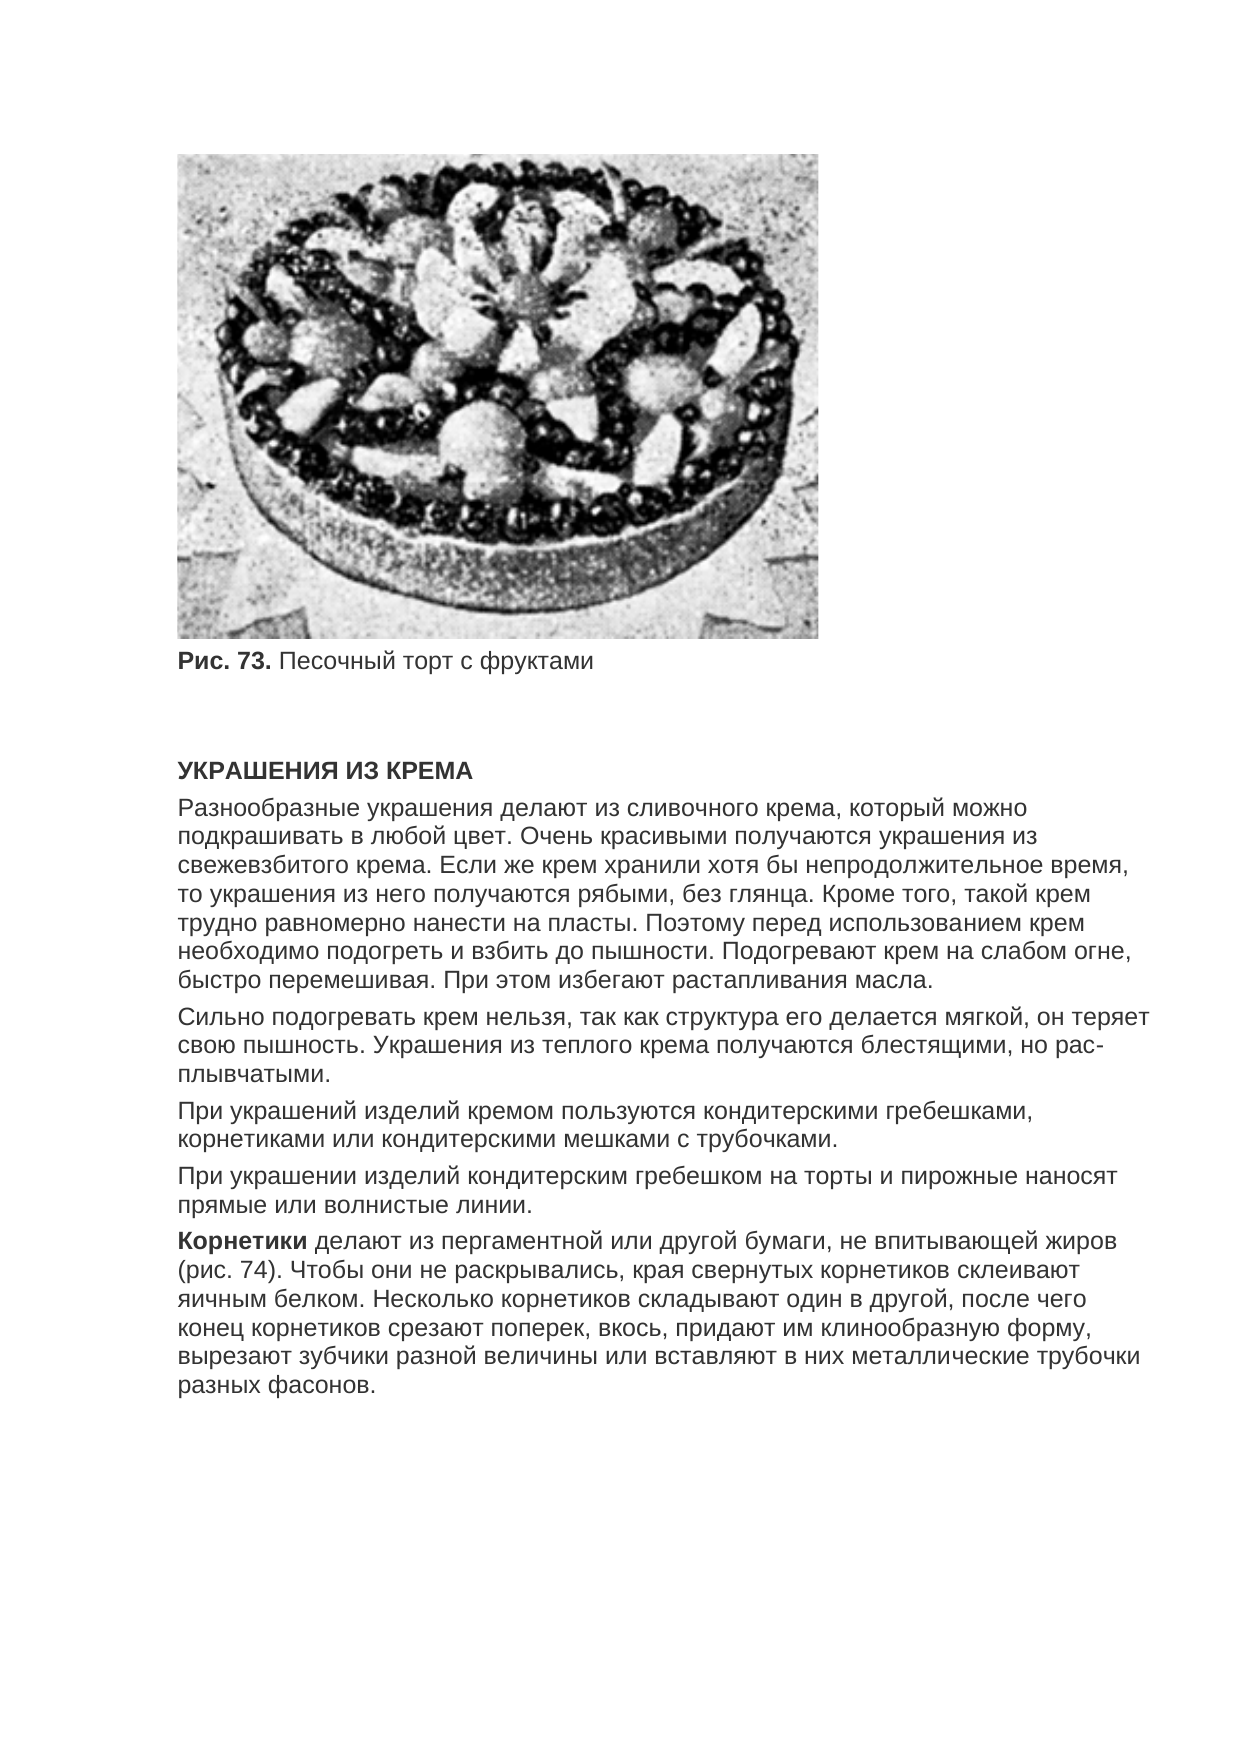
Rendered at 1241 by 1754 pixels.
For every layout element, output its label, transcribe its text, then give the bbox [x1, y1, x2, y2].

text Корнетики делают из пергаментной или другой бумаги, не впитывающей жиров (рис. 74). Чтобы они не раскрывались, края свернутых корнетиков склеивают яичным белком. Несколько корнетиков складывают один в другой, после чего конец корнетиков срезают поперек, вкось, придают им клинообразную форму, вырезают зубчики разной величины или вставляют в них металлические трубочки разных фасонов. [177, 1226, 1152, 1399]
text Сильно подогревать крем нельзя, так как структура его делается мягкой, он теряет свою пышность. Украшения из теплого крема получаются блестящими, но расплывчатыми. [177, 1002, 1152, 1088]
text При украшений изделий кремом пользуются кондитерскими гребешками, корнетиками или кондитерскими мешками с трубочками. [177, 1096, 1152, 1153]
text УКРАШЕНИЯ ИЗ КРЕМА [177, 756, 1152, 785]
picture [177, 154, 819, 639]
text При украшении изделий кондитерским гребешком на торты и пирожные наносят прямые или волнистые линии. [177, 1161, 1152, 1218]
text Рис. 73. Песочный торт с фруктами [177, 646, 1152, 675]
text Разнообразные украшения делают из сливочного крема, который можно подкрашивать в любой цвет. Очень красивыми получаются украшения из свежевзбитого крема. Если же крем хранили хотя бы непродолжительное время, то украшения из него получаются рябыми, без глянца. Кроме того, такой крем трудно равномерно нанести на пласты. Поэтому перед использованием крем необходимо подогреть и взбить до пышности. Подогревают крем на слабом огне, быстро перемешивая. При этом избегают растапливания масла. [177, 792, 1152, 994]
